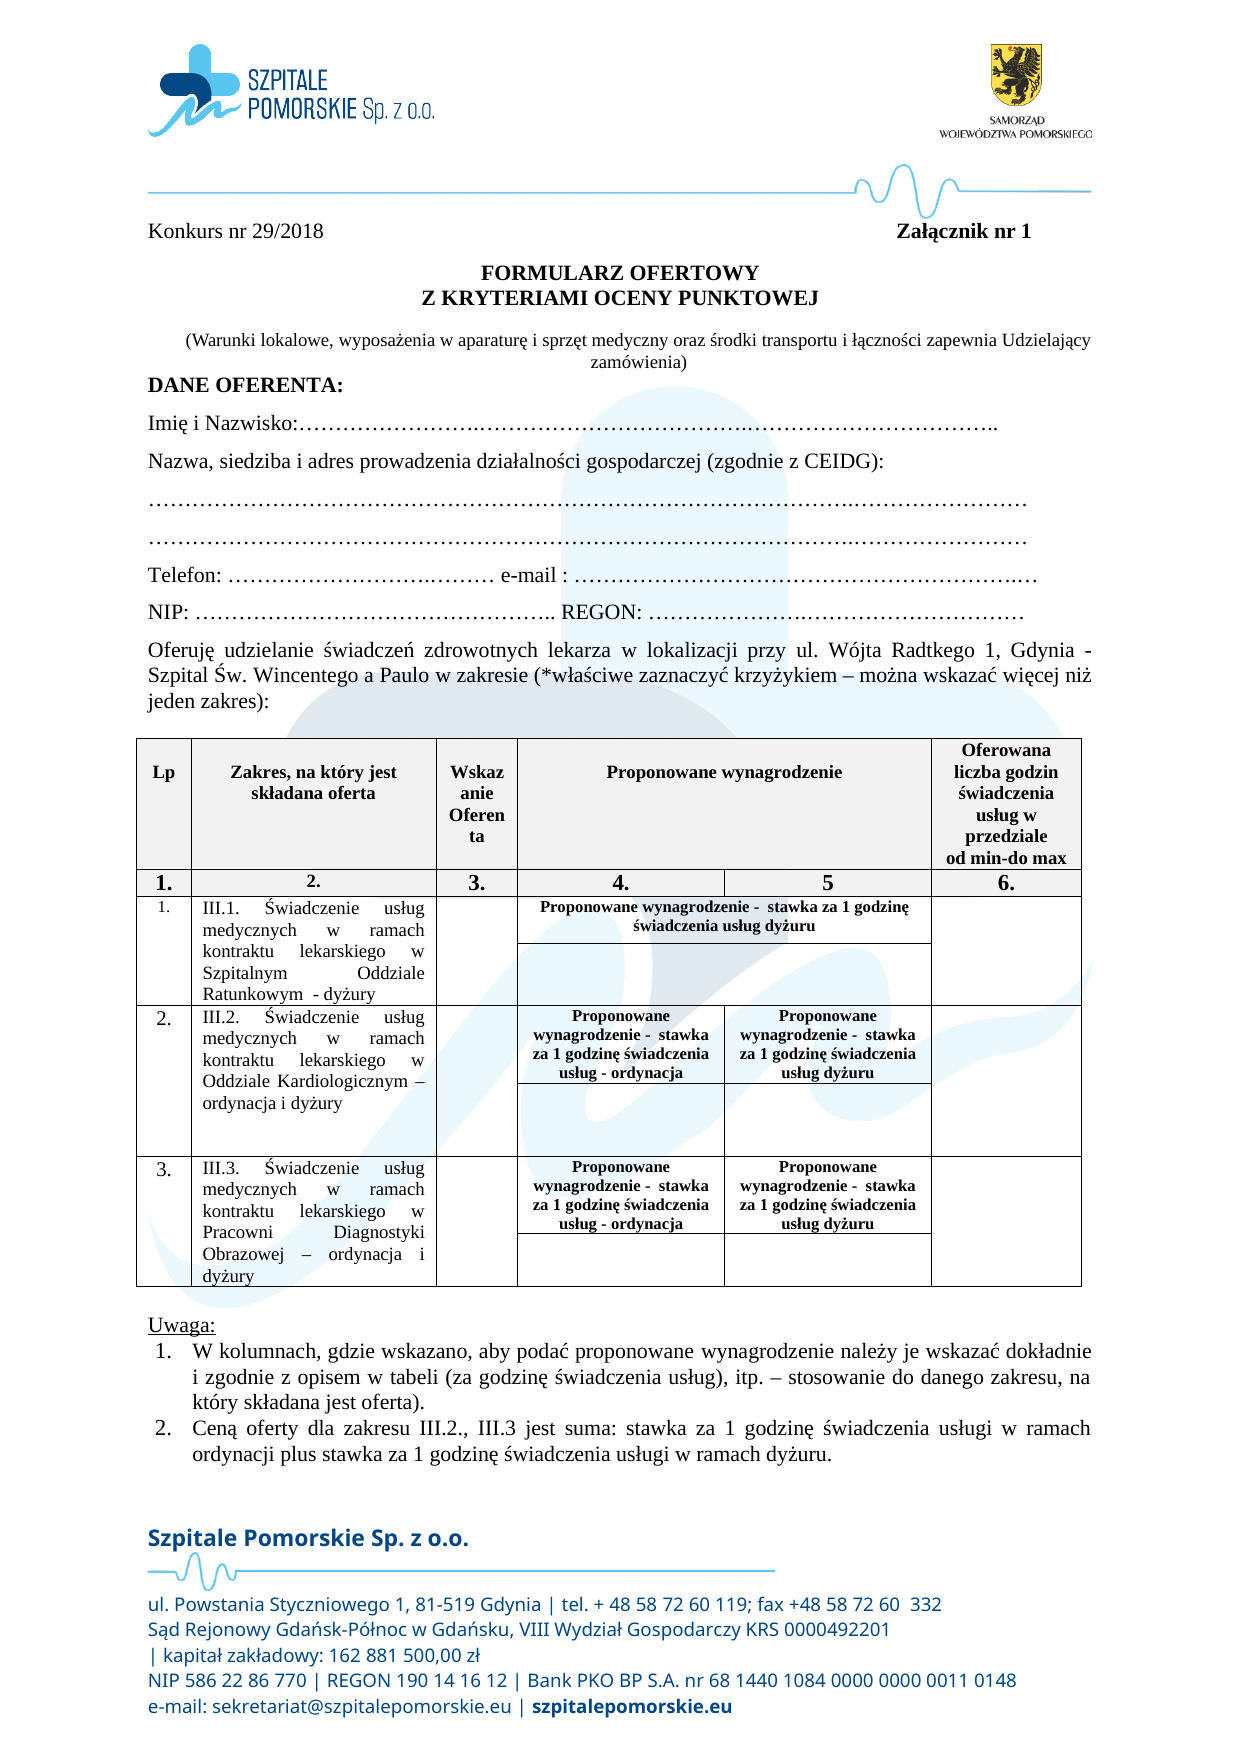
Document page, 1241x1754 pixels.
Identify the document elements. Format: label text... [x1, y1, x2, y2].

table_cell [437, 897, 517, 1005]
text Uwaga: [148, 1312, 1092, 1337]
table_cell III.3. Świadczenie usług medycznych w ramach kontraktu lekarskiego w Pracowni Diagnostyki Obrazowej – ordynacja i dyżury [192, 1157, 436, 1286]
table_header Wskazanie Oferenta [437, 739, 517, 868]
list Ceną oferty dla zakresu III.2., III.3 jest suma: stawka za 1 godzinę świadczenia usługi w ramach ordynacji plus stawka za 1 godzinę świadczenia usługi w ramach dyżuru. [154, 1414, 1092, 1466]
table_cell 3. [437, 870, 517, 896]
table_cell [518, 1234, 724, 1286]
picture [147, 44, 435, 137]
picture [939, 44, 1093, 138]
table_cell 1. [137, 897, 191, 1005]
text …………………………………………………………………………………….…………………… [148, 524, 1092, 549]
table_cell 2. [192, 870, 436, 896]
picture [147, 1552, 775, 1591]
table_cell Proponowane wynagrodzenie - stawka za 1 godzinę świadczenia usług - ordynacja [518, 1157, 724, 1233]
picture [147, 164, 1092, 219]
text Konkurs nr 29/2018 Załącznik nr 1 [148, 219, 1092, 243]
table_cell 4. [518, 870, 724, 896]
table_cell 2. [137, 1006, 191, 1156]
table_cell [725, 1234, 931, 1286]
table_cell 1. [137, 870, 191, 896]
text NIP: ………………………………………….. REGON: ………………….………………………… [148, 599, 1092, 624]
table_cell III.1. Świadczenie usług medycznych w ramach kontraktu lekarskiego w Szpitalnym Oddziale Ratunkowym - dyżury [192, 897, 436, 1005]
table_cell [725, 1084, 931, 1156]
text Telefon: ……………………….……… e-mail : …………………………………………………….… [148, 562, 1092, 587]
text Imię i Nazwisko:…………………….……………………………….…………………………….. [148, 410, 1092, 436]
table_cell [932, 897, 1081, 1005]
table_cell Proponowane wynagrodzenie - stawka za 1 godzinę świadczenia usług dyżuru [518, 897, 931, 943]
table_cell [437, 1006, 517, 1156]
table_cell 6. [932, 870, 1081, 896]
text (Warunki lokalowe, wyposażenia w aparaturę i sprzęt medyczny oraz środki transportu i łączności zapewnia Udzielający zamówienia) [185, 329, 1092, 372]
table_header Oferowana liczba godzin świadczenia usług w przedziale od min-do max [932, 739, 1081, 868]
table_cell [932, 1157, 1081, 1286]
table_cell Proponowane wynagrodzenie - stawka za 1 godzinę świadczenia usług - ordynacja [518, 1006, 724, 1082]
text Oferuję udzielanie świadczeń zdrowotnych lekarza w lokalizacji przy ul. Wójta Radtkego 1, Gdynia - Szpital Św. Wincentego a Paulo w zakresie (*właściwe zaznaczyć krzyżykiem – można wskazać więcej niż jeden zakres): [148, 637, 1092, 713]
table_cell [437, 1157, 517, 1286]
picture [147, 386, 1093, 1308]
text DANE OFERENTA: [148, 372, 1092, 398]
table_cell III.2. Świadczenie usług medycznych w ramach kontraktu lekarskiego w Oddziale Kardiologicznym – ordynacja i dyżury [192, 1006, 436, 1156]
text …………………………………………………………………………………….…………………… [148, 486, 1092, 511]
list W kolumnach, gdzie wskazano, aby podać proponowane wynagrodzenie należy je wskazać dokładnie i zgodnie z opisem w tabeli (za godzinę świadczenia usług), itp. – stosowanie do danego zakresu, na który składana jest oferta). [154, 1337, 1092, 1414]
table_header Zakres, na który jest składana oferta [192, 739, 436, 868]
table_cell [518, 1084, 724, 1156]
table_cell Proponowane wynagrodzenie - stawka za 1 godzinę świadczenia usług dyżuru [725, 1006, 931, 1082]
table_header Lp [137, 739, 191, 868]
table_cell 5 [725, 870, 931, 896]
table_cell 3. [137, 1157, 191, 1286]
text Nazwa, siedziba i adres prowadzenia działalności gospodarczej (zgodnie z CEIDG): [148, 448, 1092, 473]
table_header Proponowane wynagrodzenie [518, 739, 931, 868]
table_cell Proponowane wynagrodzenie - stawka za 1 godzinę świadczenia usług dyżuru [725, 1157, 931, 1233]
table_cell [932, 1006, 1081, 1156]
text Z KRYTERIAMI OCENY PUNKTOWEJ [148, 285, 1092, 310]
text FORMULARZ OFERTOWY [148, 260, 1092, 285]
table_cell [518, 944, 931, 1005]
